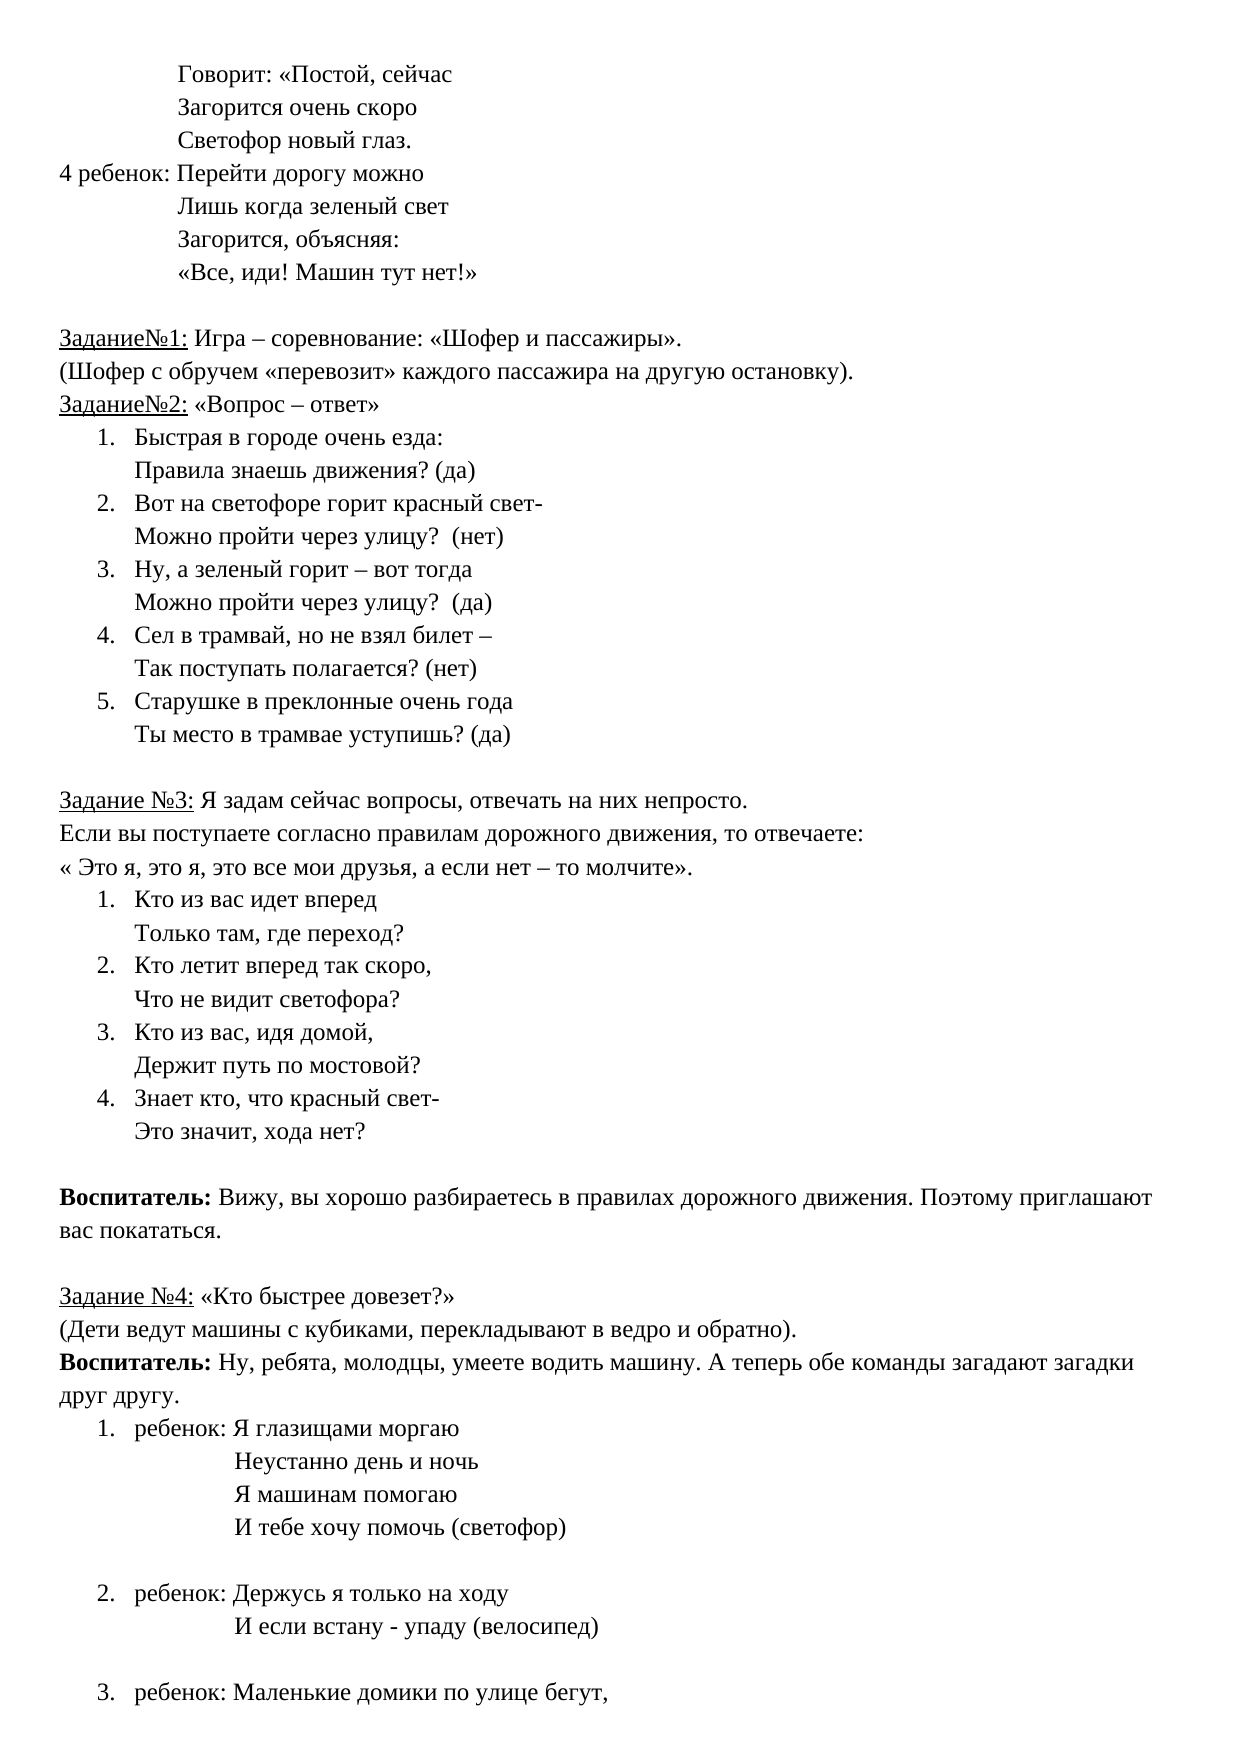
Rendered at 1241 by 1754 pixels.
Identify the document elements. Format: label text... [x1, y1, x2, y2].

list И если встану - упаду (велосипед) [134, 1611, 1181, 1640]
text « Это я, это я, это все мои друзья, а если нет – то молчите». [59, 852, 1181, 880]
list Только там, где переход? [134, 918, 1181, 946]
list Так поступать полагается? (нет) [134, 653, 1181, 682]
list ребенок: Держусь я только на ходу [97, 1578, 1181, 1607]
text Воспитатель: Ну, ребята, молодцы, умеете водить машину. А теперь обе команды загадают загадки друг другу. [59, 1347, 1181, 1409]
list Правила знаешь движения? (да) [134, 455, 1181, 484]
text Загорится, объясняя: [177, 224, 1181, 253]
text Задание №4: «Кто быстрее довезет?» [59, 1281, 1181, 1309]
text Светофор новый глаз. [177, 125, 1181, 154]
list Можно пройти через улицу? (нет) [134, 521, 1181, 550]
text Если вы поступаете согласно правилам дорожного движения, то отвечаете: [59, 818, 1181, 847]
list Что не видит светофора? [134, 984, 1181, 1012]
list Сел в трамвай, но не взял билет – [97, 620, 1181, 649]
list Держит путь по мостовой? [134, 1050, 1181, 1078]
list Старушке в преклонные очень года [97, 686, 1181, 715]
list ребенок: Маленькие домики по улице бегут, [97, 1677, 1181, 1706]
text (Шофер с обручем «перевозит» каждого пассажира на другую остановку). [59, 356, 1181, 385]
text Задание№1: Игра – соревнование: «Шофер и пассажиры». [59, 323, 1181, 352]
text Воспитатель: Вижу, вы хорошо разбираетесь в правилах дорожного движения. Поэтому приглашают вас покататься. [59, 1182, 1181, 1243]
list Кто из вас, идя домой, [97, 1017, 1181, 1045]
text 4 ребенок: Перейти дорогу можно [59, 158, 1181, 187]
list Ты место в трамвае уступишь? (да) [134, 719, 1181, 748]
list ребенок: Я глазищами моргаю [97, 1413, 1181, 1442]
list Знает кто, что красный свет- [97, 1083, 1181, 1111]
list Я машинам помогаю [134, 1479, 1181, 1508]
list Ну, а зеленый горит – вот тогда [97, 554, 1181, 583]
text Задание№2: «Вопрос – ответ» [59, 389, 1181, 418]
list Быстрая в городе очень езда: [97, 422, 1181, 451]
list И тебе хочу помочь (светофор) [134, 1512, 1181, 1541]
list Кто из вас идет вперед [97, 884, 1181, 913]
list Вот на светофоре горит красный свет- [97, 488, 1181, 517]
text Говорит: «Постой, сейчас [177, 59, 1181, 88]
list Можно пройти через улицу? (да) [134, 587, 1181, 616]
text Лишь когда зеленый свет [177, 191, 1181, 220]
list Неустанно день и ночь [134, 1446, 1181, 1475]
text (Дети ведут машины с кубиками, перекладывают в ведро и обратно). [59, 1314, 1181, 1343]
list Это значит, хода нет? [134, 1116, 1181, 1144]
text Задание №3: Я задам сейчас вопросы, отвечать на них непросто. [59, 786, 1181, 814]
text Загорится очень скоро [177, 92, 1181, 121]
text «Все, иди! Машин тут нет!» [177, 257, 1181, 286]
list Кто летит вперед так скоро, [97, 951, 1181, 979]
